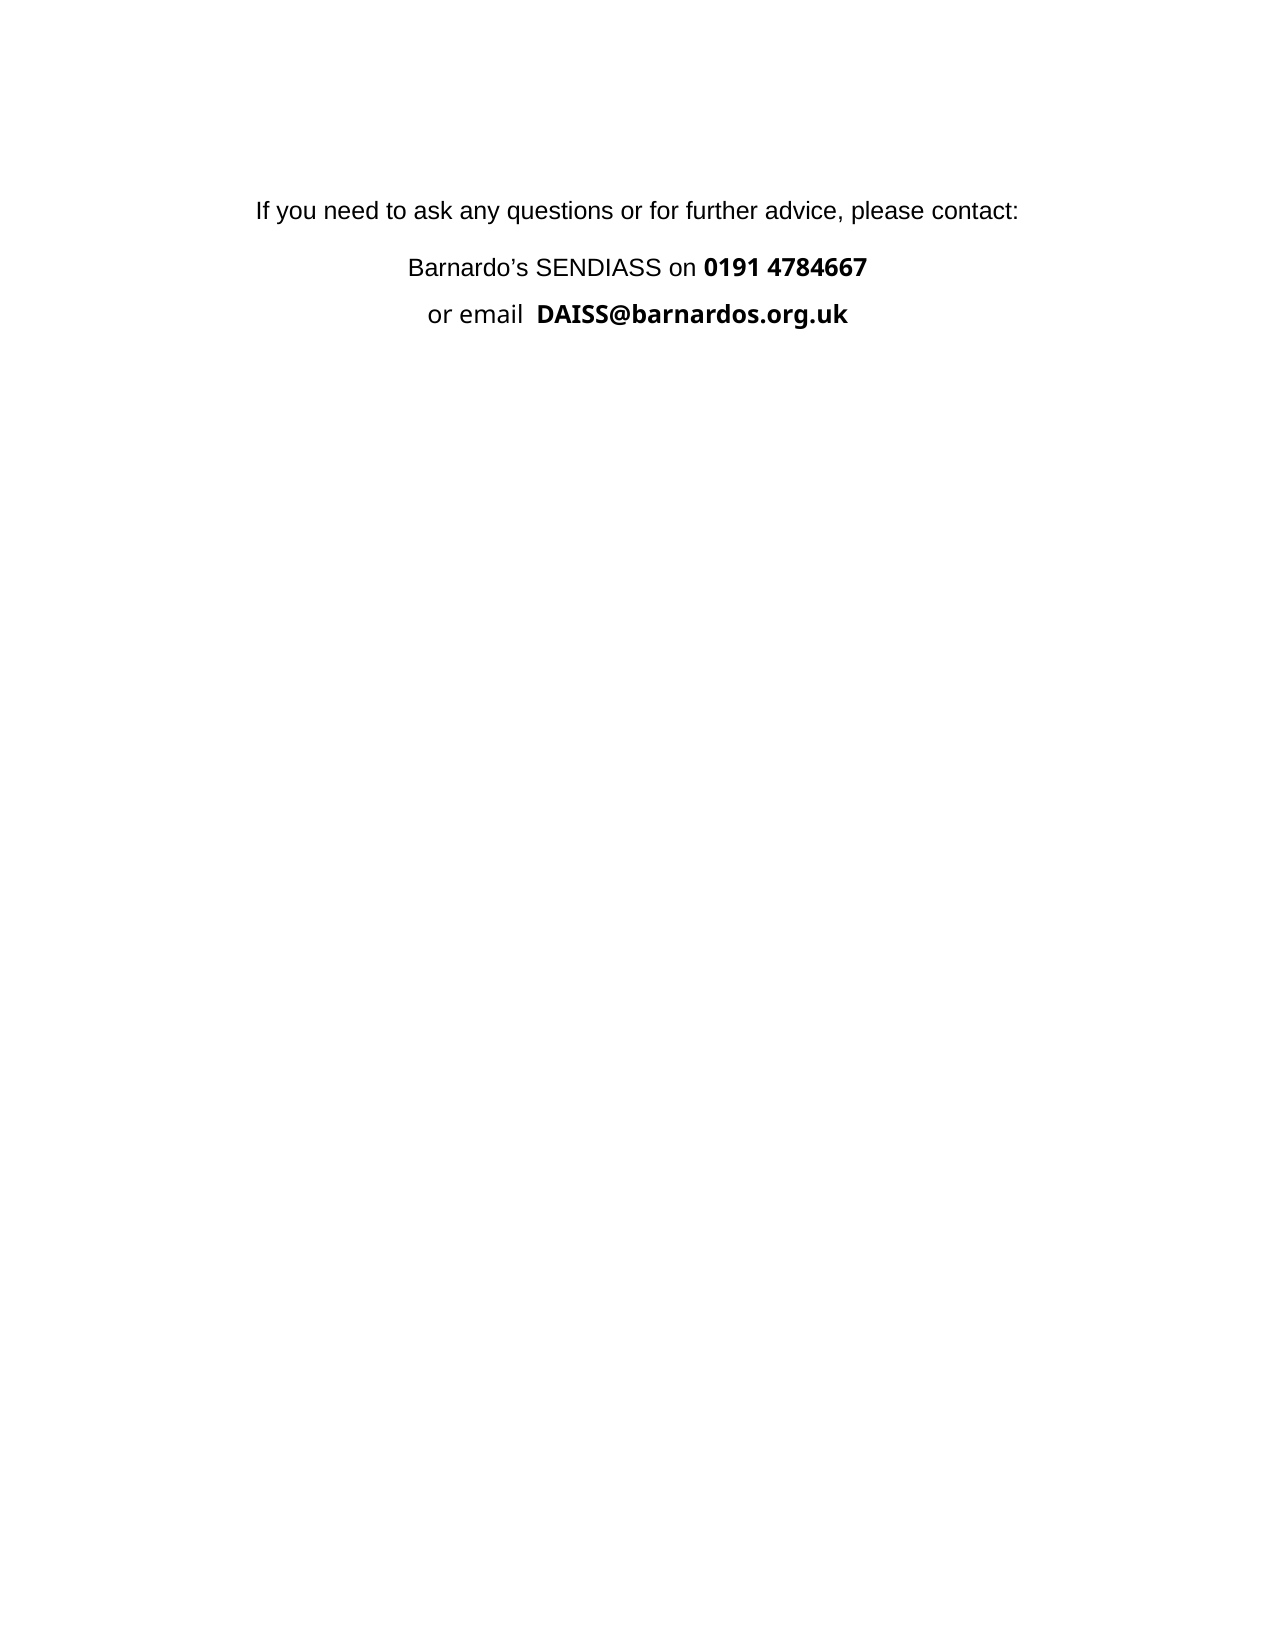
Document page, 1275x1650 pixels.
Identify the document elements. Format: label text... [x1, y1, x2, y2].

text If you need to ask any questions or for further advice, please contact: [89, 196, 1186, 225]
text Barnardo’s SENDIASS on 0191 4784667 [89, 250, 1186, 284]
text or email DAISS@barnardos.org.uk [89, 296, 1186, 331]
